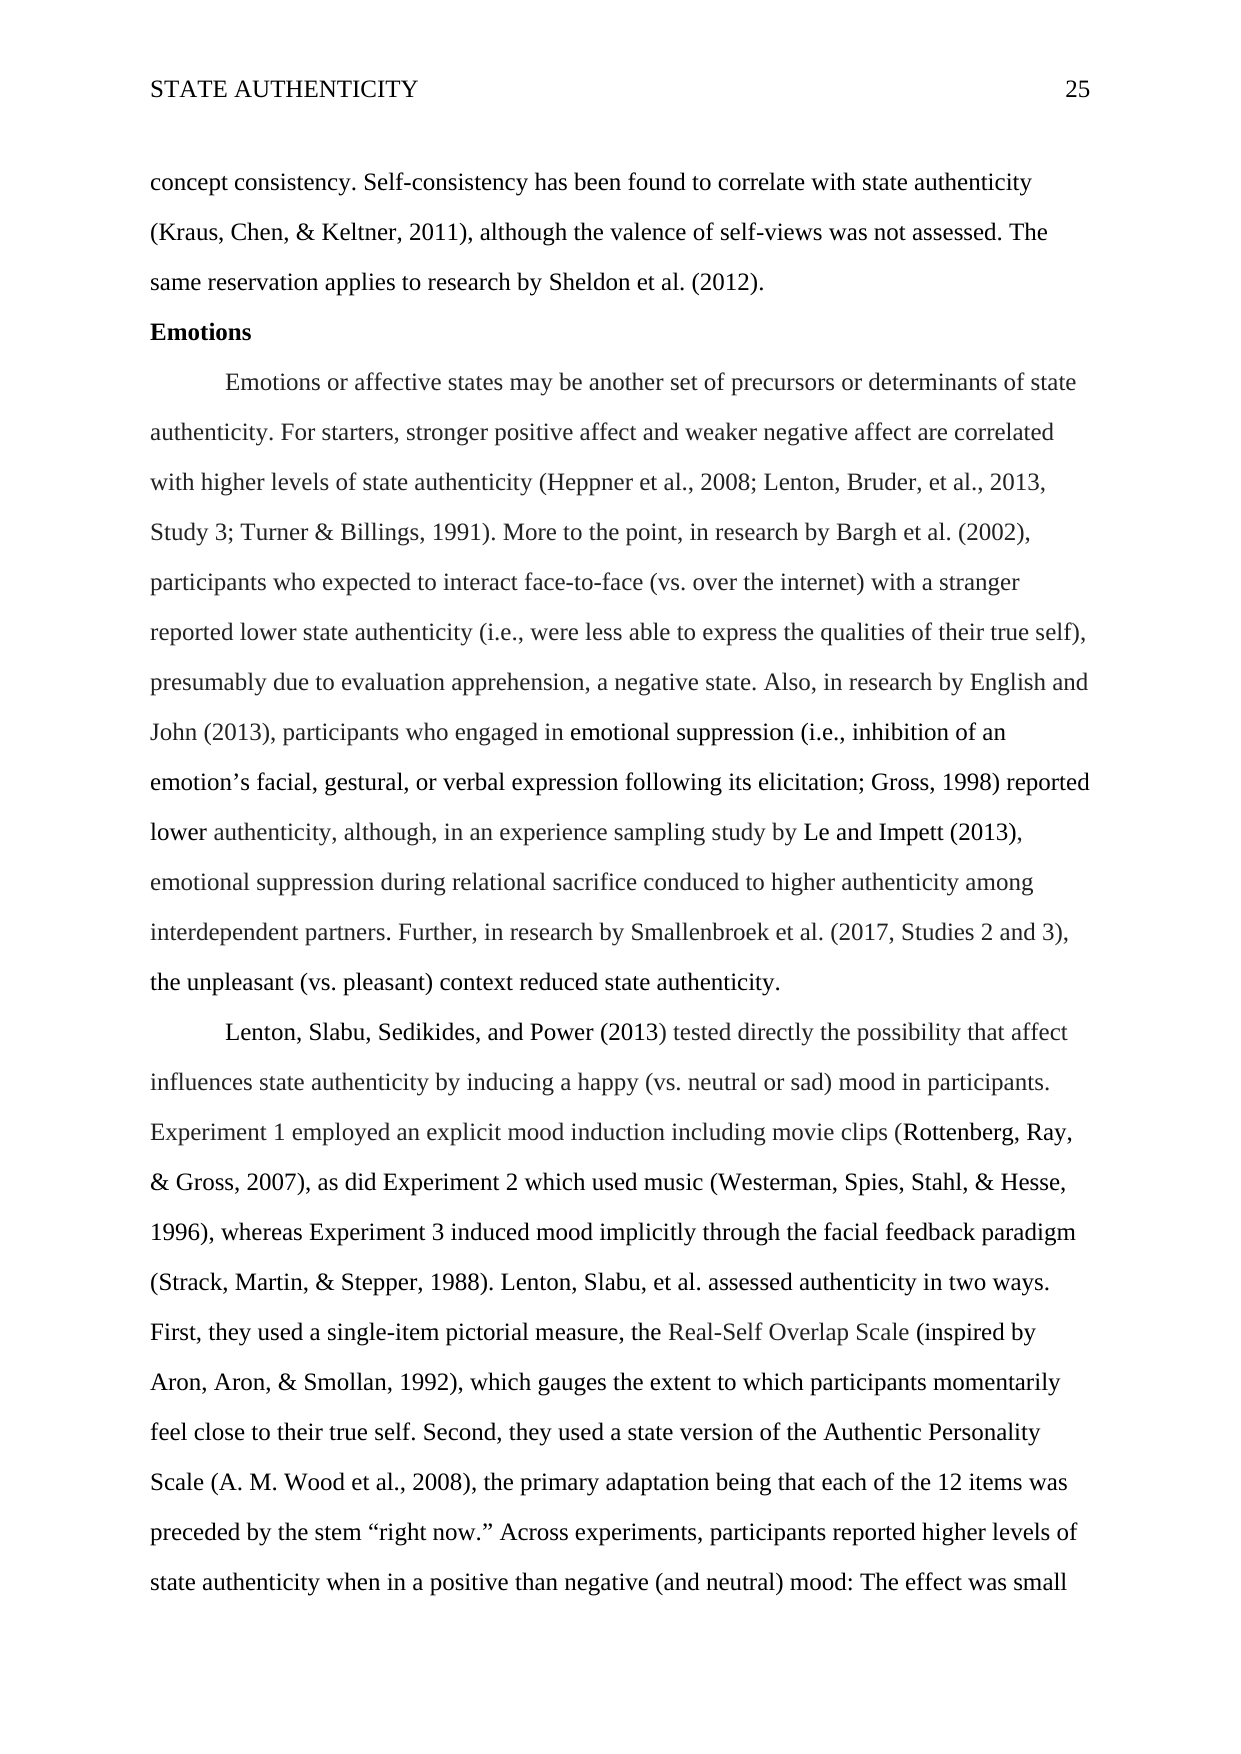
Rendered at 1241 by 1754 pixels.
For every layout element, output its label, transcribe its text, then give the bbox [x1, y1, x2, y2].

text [150, 150, 1090, 300]
text Emotions or affective states may be another set of precursors or determinants of state authenticity. For starters, stronger positive affect and weaker negative affect are correlated with higher levels of state authenticity (Heppner et al., 2008; Lenton, Bruder, et al., 2013, Study 3; Turner & Billings, 1991). More to the point, in research by Bargh et al. (2002), participants who expected to interact face-to-face (vs. over the internet) with a stranger reported lower state authenticity (i.e., were less able to express the qualities of their true self), presumably due to evaluation apprehension, a negative state. Also, in research by English and John (2013), participants who engaged in emotional suppression (i.e., inhibition of an emotion’s facial, gestural, or verbal expression following its elicitation; Gross, 1998) reported lower authenticity, although, in an experience sampling study by Le and Impett (2013), emotional suppression during relational sacrifice conduced to higher authenticity among interdependent partners. Further, in research by Smallenbroek et al. (2017, Studies 2 and 3), the unpleasant (vs. pleasant) context reduced state authenticity. [150, 350, 1090, 1000]
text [150, 1000, 1090, 1600]
text Emotions [150, 300, 1090, 350]
